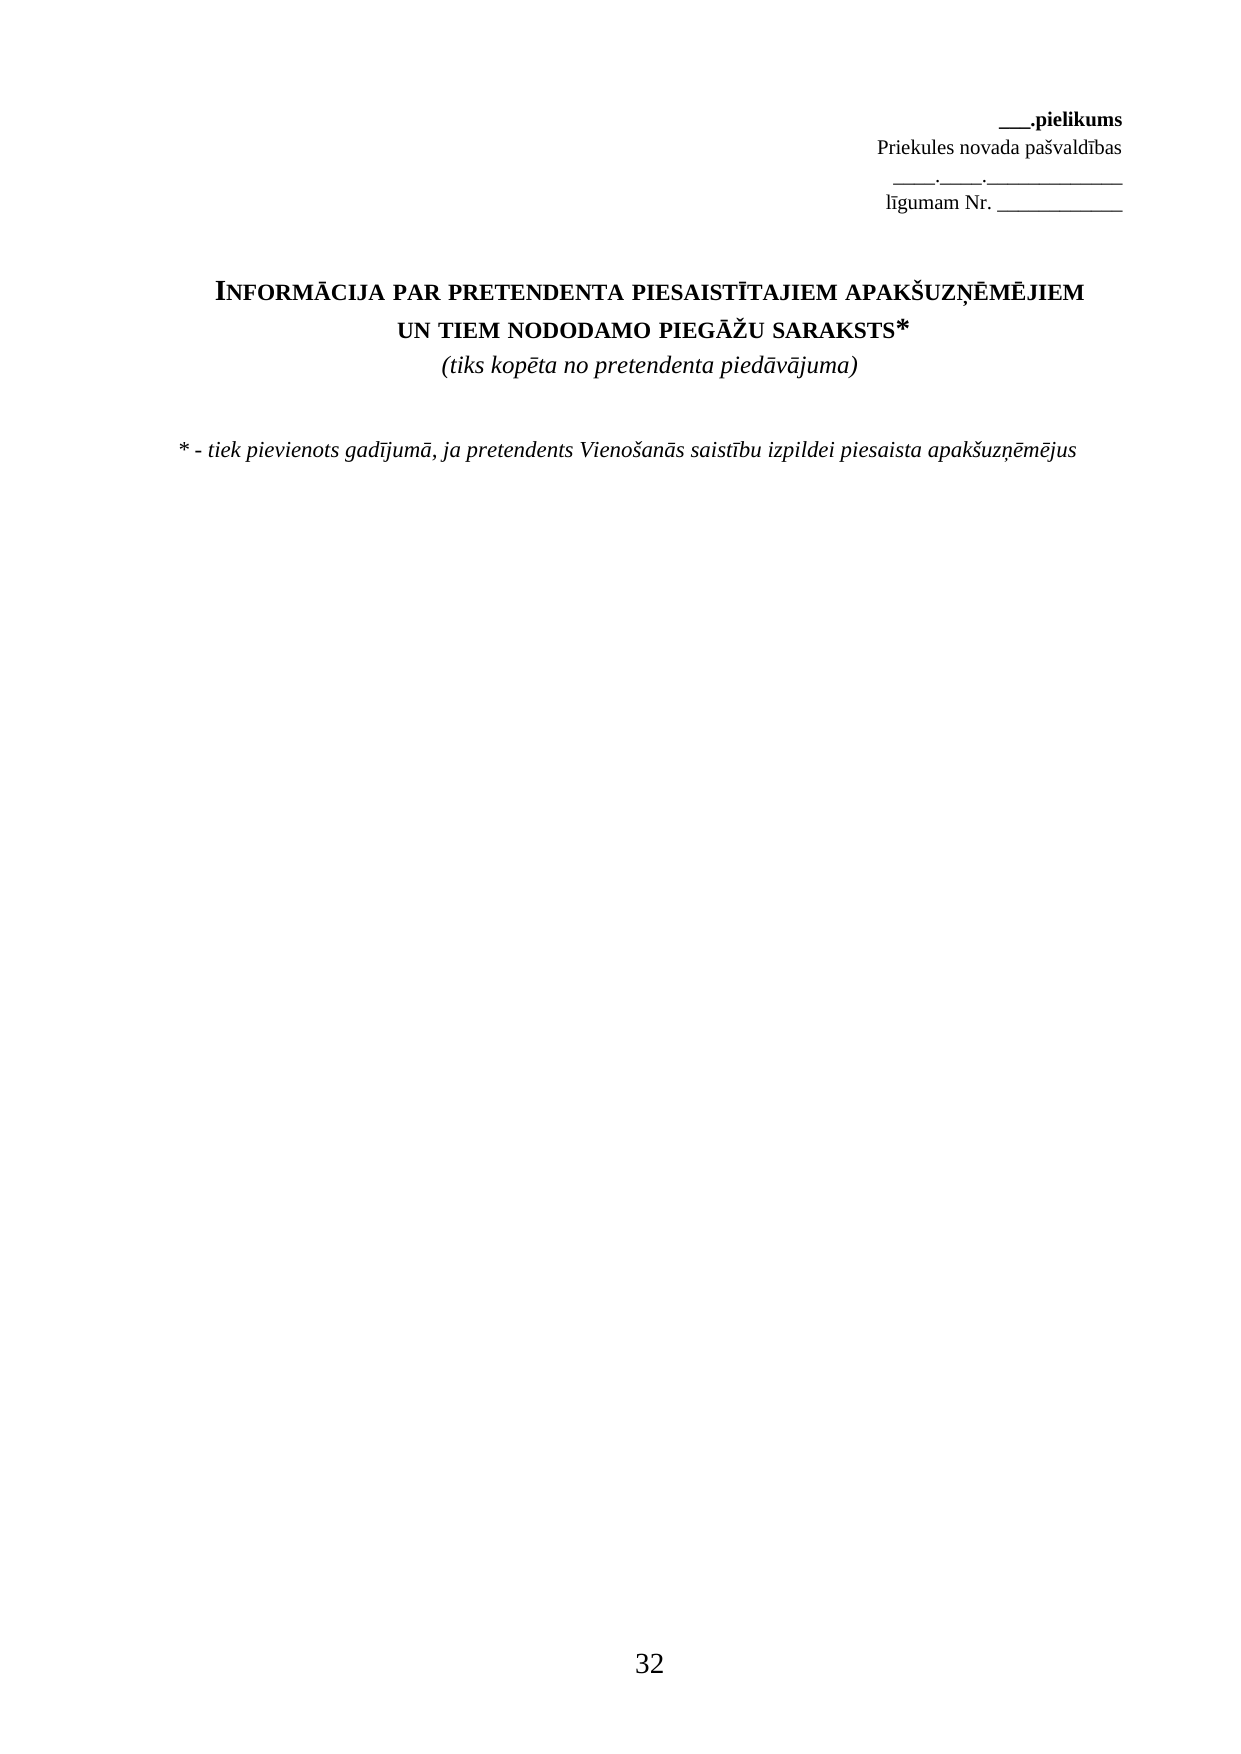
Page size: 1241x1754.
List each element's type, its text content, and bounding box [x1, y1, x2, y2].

text līgumam Nr. ____________ [177, 190, 1122, 214]
text ____.____._____________ [177, 163, 1122, 187]
text un tiem nododamo piegāžu saraksts* [177, 312, 1122, 345]
text Informācija par pretendenta piesaistītajiem apakšuzņēmējiem [177, 273, 1122, 307]
text (tiks kopēta no pretendenta piedāvājuma) [177, 350, 1122, 379]
text ___.pielikums [177, 107, 1122, 131]
text Priekules novada pašvaldības [177, 135, 1122, 159]
text * - tiek pievienots gadījumā, ja pretendents Vienošanās saistību izpildei piesaista apakšuzņēmējus [177, 436, 1122, 462]
